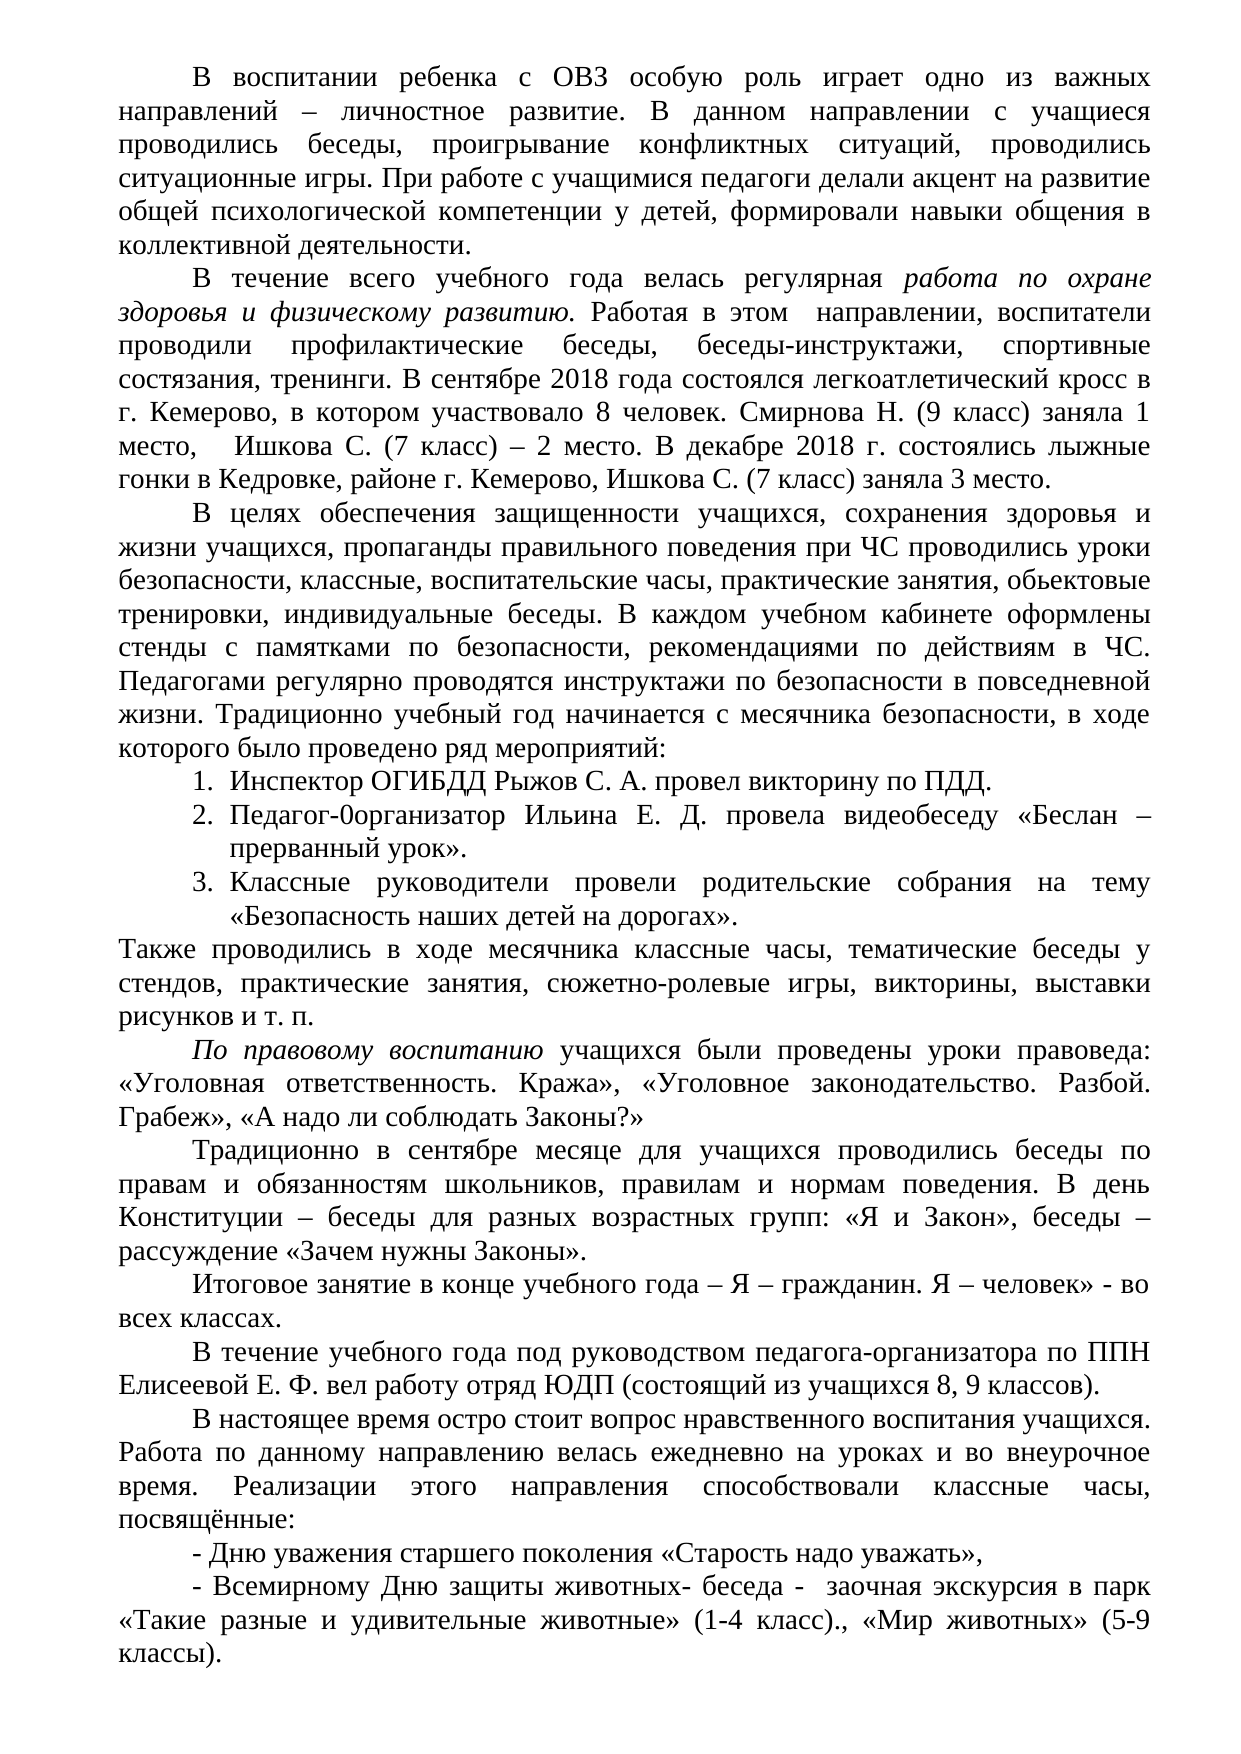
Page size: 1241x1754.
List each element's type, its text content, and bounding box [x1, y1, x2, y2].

text В целях обеспечения защищенности учащихся, сохранения здоровья и жизни учащихся, пропаганды правильного поведения при ЧС проводились уроки безопасности, классные, воспитательские часы, практические занятия, обьектовые тренировки, индивидуальные беседы. В каждом учебном кабинете оформлены стенды с памятками по безопасности, рекомендациями по действиям в ЧС. Педагогами регулярно проводятся инструктажи по безопасности в повседневной жизни. Традиционно учебный год начинается с месячника безопасности, в ходе которого было проведено ряд мероприятий: [118, 495, 1152, 763]
text В течение всего учебного года велась регулярная работа по охране здоровья и физическому развитию. Работая в этом направлении, воспитатели проводили профилактические беседы, беседы-инструктажи, спортивные состязания, тренинги. В сентябре 2018 года состоялся легкоатлетический кросс в г. Кемерово, в котором участвовало 8 человек. Смирнова Н. (9 класс) заняла 1 место, Ишкова С. (7 класс) – 2 место. В декабре 2018 г. состоялись лыжные гонки в Кедровке, районе г. Кемерово, Ишкова С. (7 класс) заняла 3 место. [118, 260, 1152, 495]
text - Всемирному Дню защиты животных- беседа - заочная экскурсия в парк «Такие разные и удивительные животные» (1-4 класс)., «Мир животных» (5-9 классы). [118, 1568, 1152, 1669]
text В течение учебного года под руководством педагога-организатора по ППН Елисеевой Е. Ф. вел работу отряд ЮДП (состоящий из учащихся 8, 9 классов). [118, 1334, 1152, 1401]
list Классные руководители провели родительские собрания на тему «Безопасность наших детей на дорогах». [192, 864, 1152, 931]
text Также проводились в ходе месячника классные часы, тематические беседы у стендов, практические занятия, сюжетно-ролевые игры, викторины, выставки рисунков и т. п. [118, 931, 1152, 1032]
text - Дню уважения старшего поколения «Старость надо уважать», [118, 1535, 1152, 1568]
text Традиционно в сентябре месяце для учащихся проводились беседы по правам и обязанностям школьников, правилам и нормам поведения. В день Конституции – беседы для разных возрастных групп: «Я и Закон», беседы – рассуждение «Зачем нужны Законы». [118, 1132, 1152, 1267]
text В настоящее время остро стоит вопрос нравственного воспитания учащихся. Работа по данному направлению велась ежедневно на уроках и во внеурочное время. Реализации этого направления способствовали классные часы, посвящённые: [118, 1401, 1152, 1535]
text Итоговое занятие в конце учебного года – Я – гражданин. Я – человек» - во всех классах. [118, 1267, 1152, 1334]
list Инспектор ОГИБДД Рыжов С. А. провел викторину по ПДД. [192, 763, 1152, 797]
list Педагог-0организатор Ильина Е. Д. провела видеобеседу «Беслан – прерванный урок». [192, 797, 1152, 864]
text По правовому воспитанию учащихся были проведены уроки правоведа: «Уголовная ответственность. Кража», «Уголовное законодательство. Разбой. Грабеж», «А надо ли соблюдать Законы?» [118, 1032, 1152, 1132]
text В воспитании ребенка с ОВЗ особую роль играет одно из важных направлений – личностное развитие. В данном направлении с учащиеся проводились беседы, проигрывание конфликтных ситуаций, проводились ситуационные игры. При работе с учащимися педагоги делали акцент на развитие общей психологической компетенции у детей, формировали навыки общения в коллективной деятельности. [118, 59, 1152, 260]
